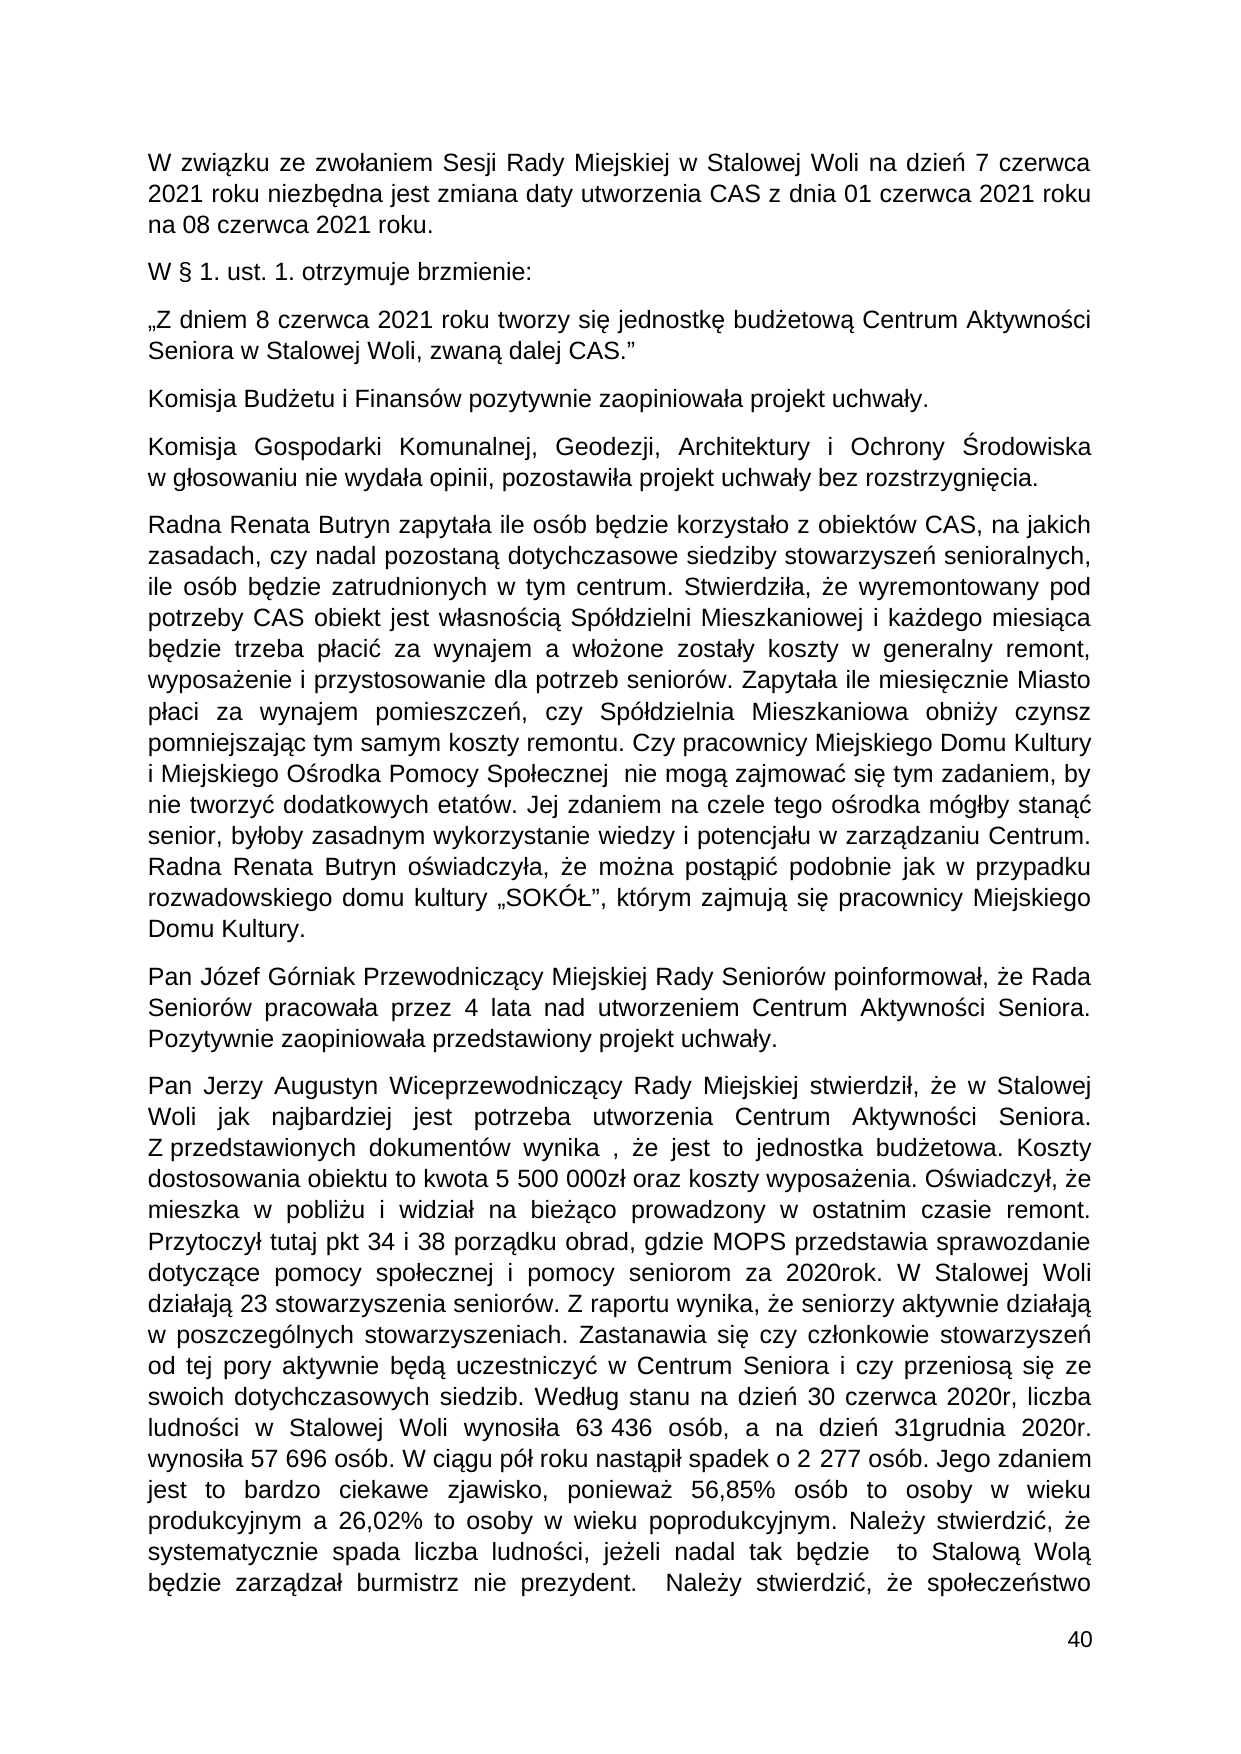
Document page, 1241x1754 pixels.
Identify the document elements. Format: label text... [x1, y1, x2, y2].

text W związku ze zwołaniem Sesji Rady Miejskiej w Stalowej Woli na dzień 7 czerwca 2021 roku niezbędna jest zmiana daty utworzenia CAS z dnia 01 czerwca 2021 roku na 08 czerwca 2021 roku. [148, 148, 1093, 238]
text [148, 1071, 1093, 1597]
text „Z dniem 8 czerwca 2021 roku tworzy się jednostkę budżetową Centrum Aktywności Seniora w Stalowej Woli, zwaną dalej CAS.” [148, 305, 1093, 365]
text W § 1. ust. 1. otrzymuje brzmienie: [148, 257, 1093, 286]
text Komisja Gospodarki Komunalnej, Geodezji, Architektury i Ochrony Środowiska w głosowaniu nie wydała opinii, pozostawiła projekt uchwały bez rozstrzygnięcia. [148, 432, 1093, 491]
text Radna Renata Butryn zapytała ile osób będzie korzystało z obiektów CAS, na jakich zasadach, czy nadal pozostaną dotychczasowe siedziby stowarzyszeń senioralnych, ile osób będzie zatrudnionych w tym centrum. Stwierdziła, że wyremontowany pod potrzeby CAS obiekt jest własnością Spółdzielni Mieszkaniowej i każdego miesiąca będzie trzeba płacić za wynajem a włożone zostały koszty w generalny remont, wyposażenie i przystosowanie dla potrzeb seniorów. Zapytała ile miesięcznie Miasto płaci za wynajem pomieszczeń, czy Spółdzielnia Mieszkaniowa obniży czynsz pomniejszając tym samym koszty remontu. Czy pracownicy Miejskiego Domu Kultury i Miejskiego Ośrodka Pomocy Społecznej nie mogą zajmować się tym zadaniem, by nie tworzyć dodatkowych etatów. Jej zdaniem na czele tego ośrodka mógłby stanąć senior, byłoby zasadnym wykorzystanie wiedzy i potencjału w zarządzaniu Centrum. Radna Renata Butryn oświadczyła, że można postąpić podobnie jak w przypadku rozwadowskiego domu kultury „SOKÓŁ”, którym zajmują się pracownicy Miejskiego Domu Kultury. [148, 510, 1093, 943]
text Komisja Budżetu i Finansów pozytywnie zaopiniowała projekt uchwały. [148, 384, 1093, 413]
text Pan Józef Górniak Przewodniczący Miejskiej Rady Seniorów poinformował, że Rada Seniorów pracowała przez 4 lata nad utworzeniem Centrum Aktywności Seniora. Pozytywnie zaopiniowała przedstawiony projekt uchwały. [148, 962, 1093, 1052]
